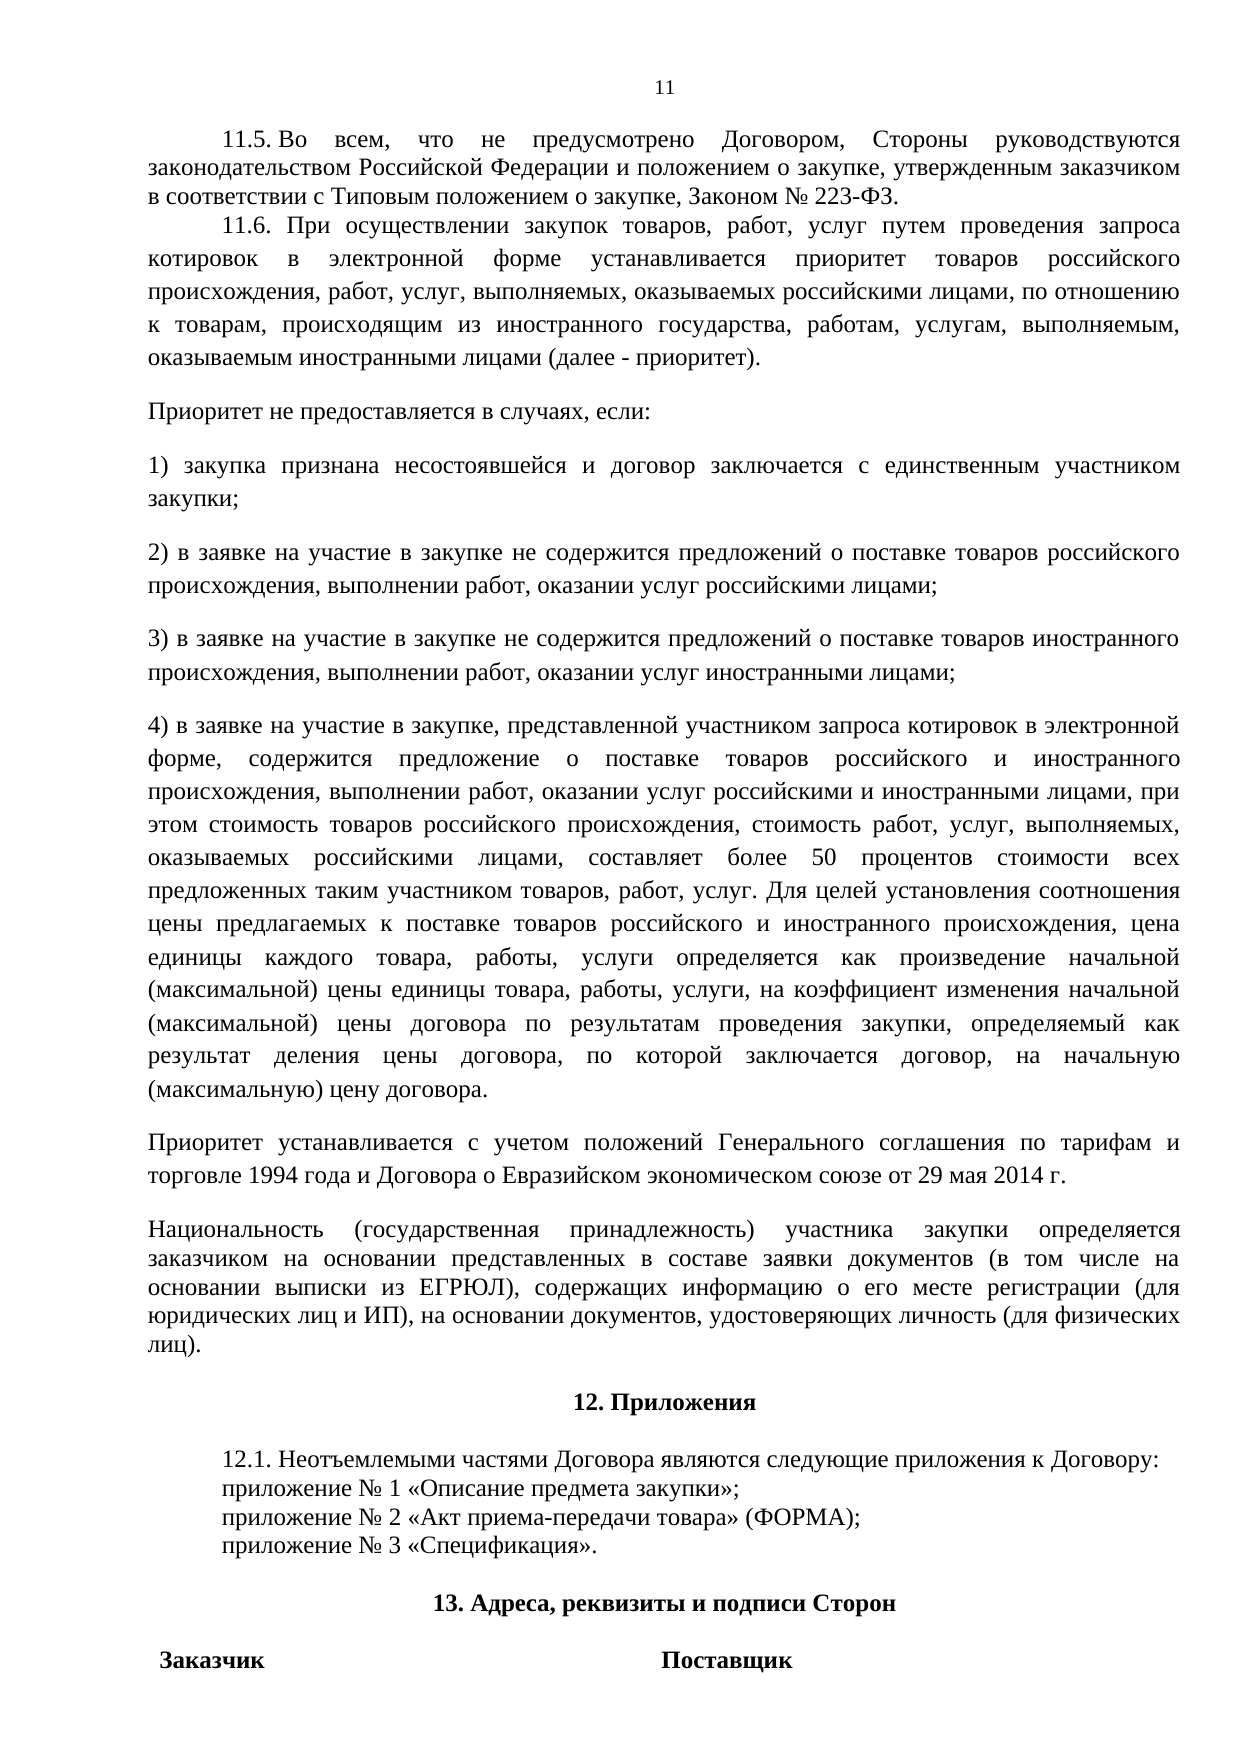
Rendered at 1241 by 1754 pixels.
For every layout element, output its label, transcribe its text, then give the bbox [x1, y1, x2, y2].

text приложение № 3 «Спецификация». [148, 1531, 1181, 1559]
text 12. Приложения [148, 1387, 1181, 1416]
text 2) в заявке на участие в закупке не содержится предложений о поставке товаров российского происхождения, выполнении работ, оказании услуг российскими лицами; [148, 537, 1181, 598]
text 11.5. Во всем, что не предусмотрено Договором, Стороны руководствуются законодательством Российской Федерации и положением о закупке, утвержденным заказчиком в соответствии с Типовым положением о закупке, Законом № 223-ФЗ. [148, 124, 1181, 210]
table_header Заказчик [148, 1646, 650, 1674]
text приложение № 2 «Акт приема-передачи товара» (ФОРМА); [148, 1502, 1181, 1531]
text 3) в заявке на участие в закупке не содержится предложений о поставке товаров иностранного происхождения, выполнении работ, оказании услуг иностранными лицами; [148, 623, 1181, 685]
text 13. Адреса, реквизиты и подписи Сторон [148, 1588, 1181, 1617]
text Приоритет устанавливается с учетом положений Генерального соглашения по тарифам и торговле 1994 года и Договора о Евразийском экономическом союзе от 29 мая 2014 г. [148, 1127, 1181, 1189]
text 12.1. Неотъемлемыми частями Договора являются следующие приложения к Договору: [148, 1444, 1181, 1473]
text Национальность (государственная принадлежность) участника закупки определяется заказчиком на основании представленных в составе заявки документов (в том числе на основании выписки из ЕГРЮЛ), содержащих информацию о его месте регистрации (для юридических лиц и ИП), на основании документов, удостоверяющих личность (для физических лиц). [148, 1214, 1181, 1358]
text приложение № 1 «Описание предмета закупки»; [148, 1473, 1181, 1502]
text 11.6. При осуществлении закупок товаров, работ, услуг путем проведения запроса котировок в электронной форме устанавливается приоритет товаров российского происхождения, работ, услуг, выполняемых, оказываемых российскими лицами, по отношению к товарам, происходящим из иностранного государства, работам, услугам, выполняемым, оказываемым иностранными лицами (далее - приоритет). [148, 210, 1181, 371]
text 4) в заявке на участие в закупке, представленной участником запроса котировок в электронной форме, содержится предложение о поставке товаров российского и иностранного происхождения, выполнении работ, оказании услуг российскими и иностранными лицами, при этом стоимость товаров российского происхождения, стоимость работ, услуг, выполняемых, оказываемых российскими лицами, составляет более 50 процентов стоимости всех предложенных таким участником товаров, работ, услуг. Для целей установления соотношения цены предлагаемых к поставке товаров российского и иностранного происхождения, цена единицы каждого товара, работы, услуги определяется как произведение начальной (максимальной) цены единицы товара, работы, услуги, на коэффициент изменения начальной (максимальной) цены договора по результатам проведения закупки, определяемый как результат деления цены договора, по которой заключается договор, на начальную (максимальную) цену договора. [148, 710, 1181, 1102]
table_header Поставщик [650, 1646, 1182, 1674]
text Приоритет не предоставляется в случаях, если: [148, 396, 1181, 425]
text 1) закупка признана несостоявшейся и договор заключается с единственным участником закупки; [148, 450, 1181, 512]
